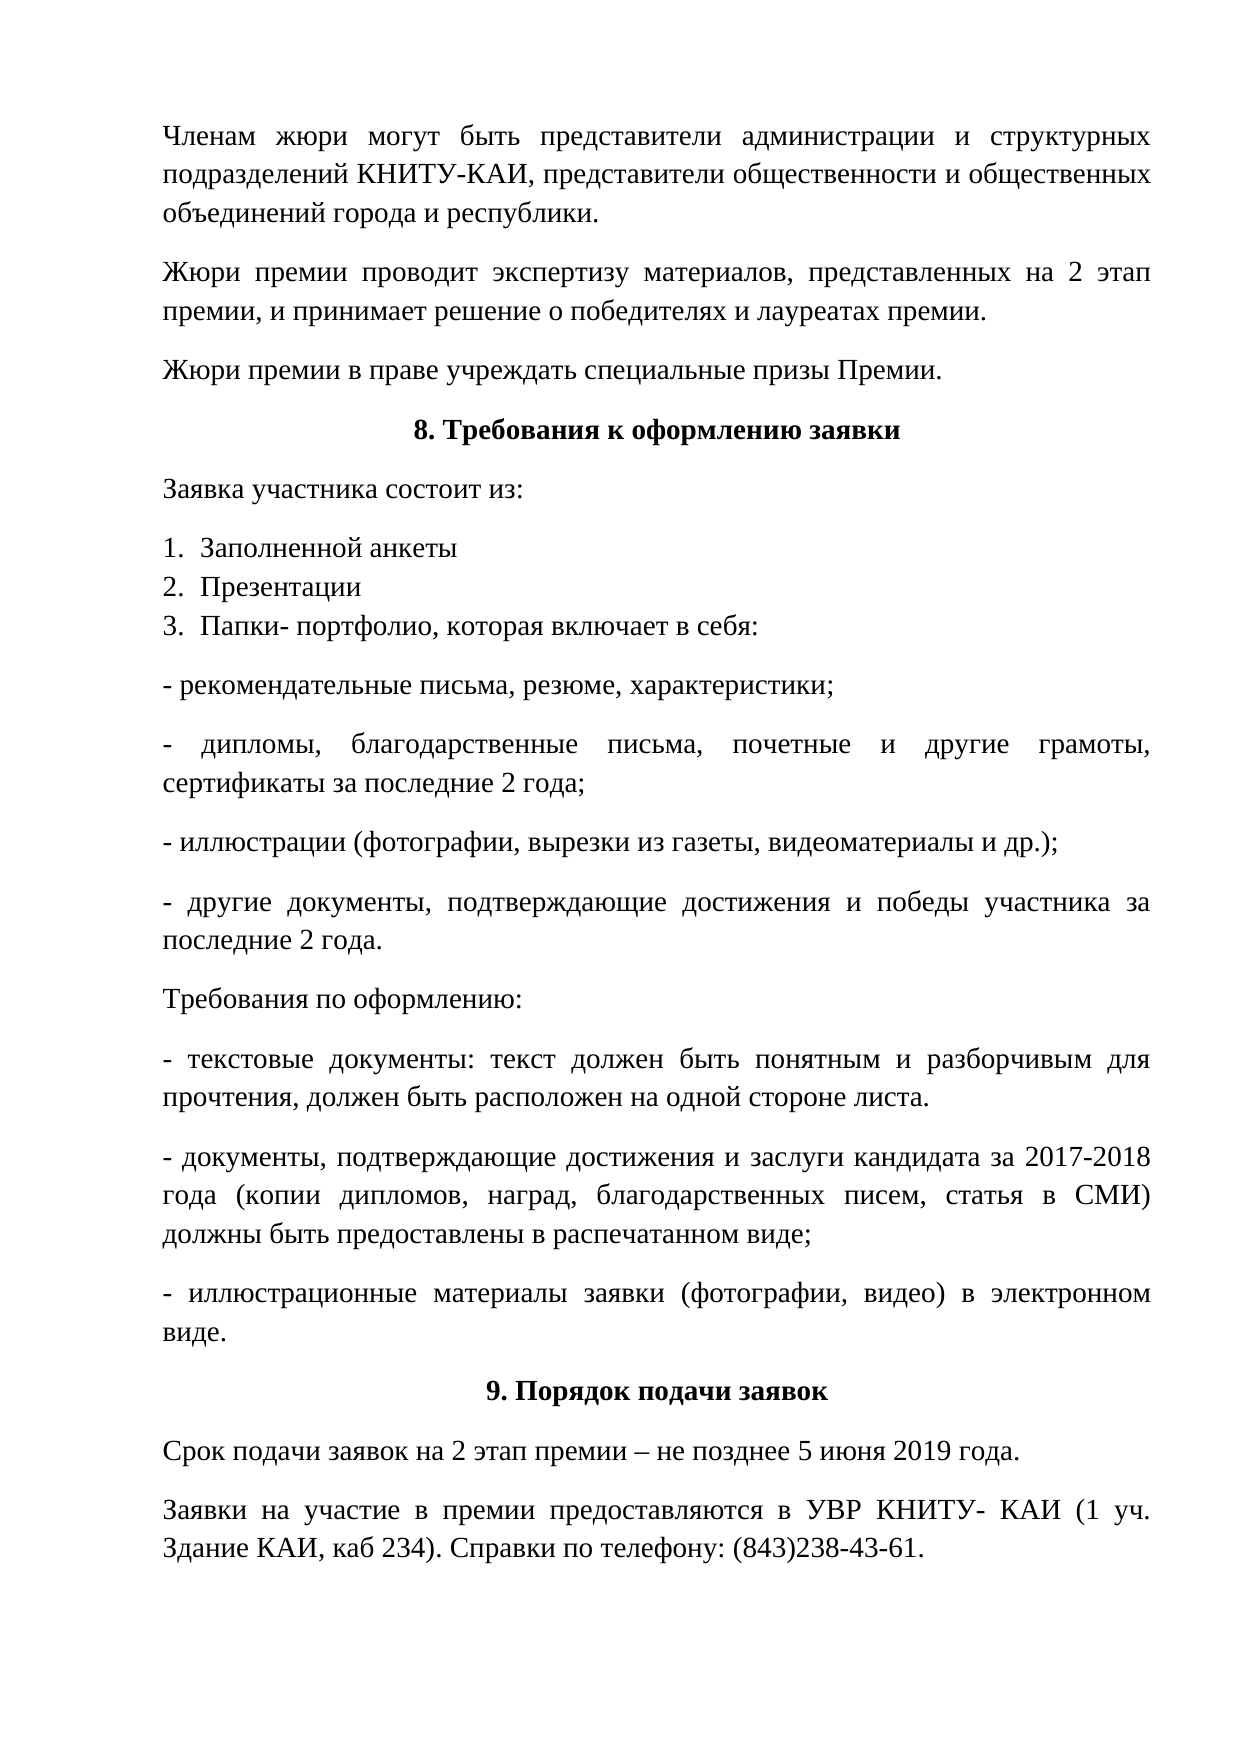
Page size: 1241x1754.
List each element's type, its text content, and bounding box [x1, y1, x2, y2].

text Заявка участника состоит из: [162, 471, 1152, 505]
list Папки- портфолио, которая включает в себя: [162, 608, 1152, 641]
text Заявки на участие в премии предоставляются в УВР КНИТУ- КАИ (1 уч. Здание КАИ, каб 234). Справки по телефону: (843)238-43-61. [162, 1492, 1152, 1564]
text 9. Порядок подачи заявок [162, 1373, 1152, 1407]
text - другие документы, подтверждающие достижения и победы участника за последние 2 года. [162, 884, 1152, 956]
list Презентации [162, 569, 1152, 603]
text - документы, подтверждающие достижения и заслуги кандидата за 2017-2018 года (копии дипломов, наград, благодарственных писем, статья в СМИ) должны быть предоставлены в распечатанном виде; [162, 1139, 1152, 1249]
text Требования по оформлению: [162, 982, 1152, 1015]
text 8. Требования к оформлению заявки [162, 412, 1152, 445]
text Жюри премии в праве учреждать специальные призы Премии. [162, 352, 1152, 386]
text Срок подачи заявок на 2 этап премии – не позднее 5 июня 2019 года. [162, 1433, 1152, 1466]
list Заполненной анкеты [162, 531, 1152, 564]
text Жюри премии проводит экспертизу материалов, представленных на 2 этап премии, и принимает решение о победителях и лауреатах премии. [162, 254, 1152, 327]
text - текстовые документы: текст должен быть понятным и разборчивым для прочтения, должен быть расположен на одной стороне листа. [162, 1041, 1152, 1113]
text Членам жюри могут быть представители администрации и структурных подразделений КНИТУ-КАИ, представители общественности и общественных объединений города и республики. [162, 118, 1152, 229]
text - рекомендательные письма, резюме, характеристики; [162, 667, 1152, 701]
text - иллюстрации (фотографии, вырезки из газеты, видеоматериалы и др.); [162, 824, 1152, 858]
text - дипломы, благодарственные письма, почетные и другие грамоты, сертификаты за последние 2 года; [162, 726, 1152, 798]
text - иллюстрационные материалы заявки (фотографии, видео) в электронном виде. [162, 1275, 1152, 1347]
